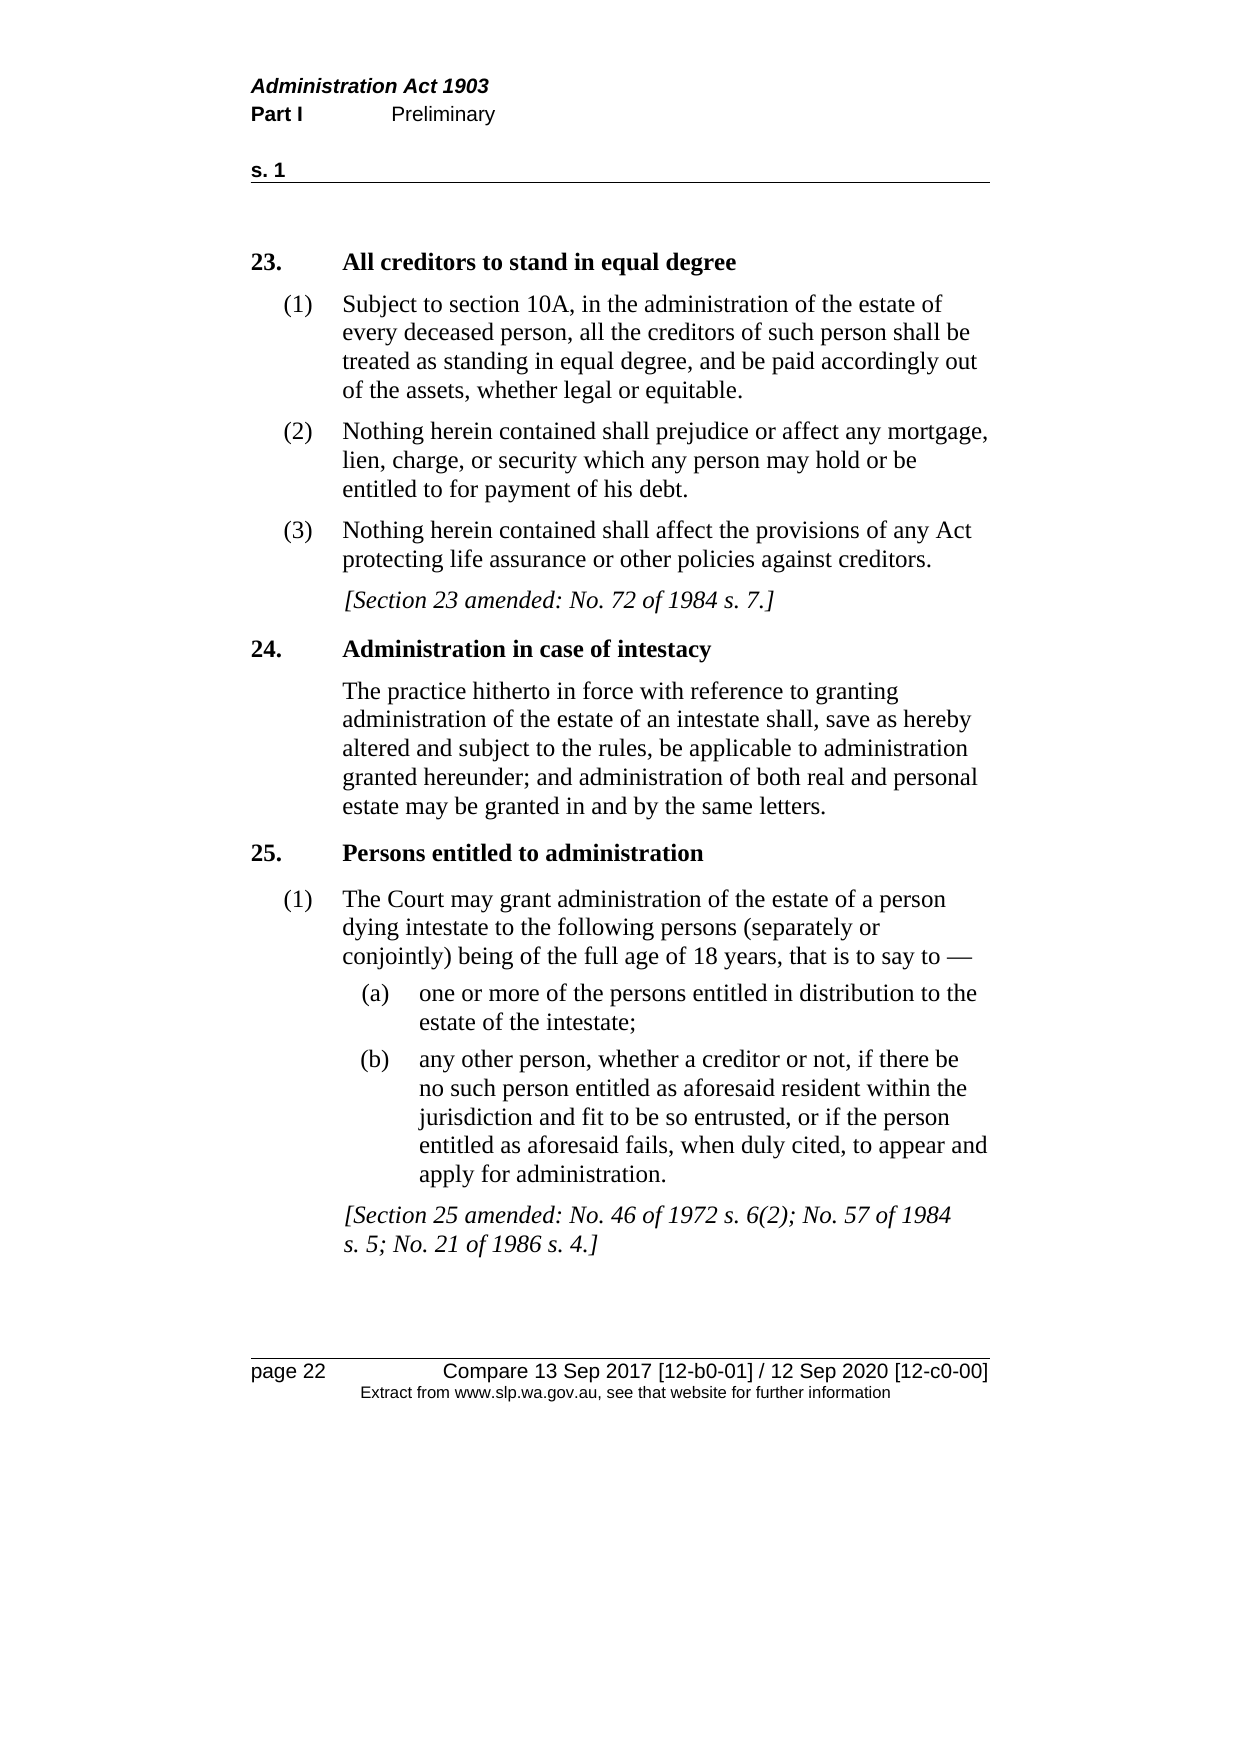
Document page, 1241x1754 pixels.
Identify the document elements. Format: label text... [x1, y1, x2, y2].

text (1) The Court may grant administration of the estate of a person dying intestate to the following persons (separately or conjointly) being of the full age of 18 years, that is to say to — [251, 884, 990, 970]
subtitle 24. Administration in case of intestacy [251, 634, 990, 663]
text (2) Nothing herein contained shall prejudice or affect any mortgage, lien, charge, or security which any person may hold or be entitled to for payment of his debt. [251, 416, 990, 502]
text (1) Subject to section 10A, in the administration of the estate of every deceased person, all the creditors of such person shall be treated as standing in equal degree, and be paid accordingly out of the assets, whether legal or equitable. [251, 289, 990, 404]
text [Section 23 amended: No. 72 of 1984 s. 7.] [251, 585, 990, 614]
text [Section 25 amended: No. 46 of 1972 s. 6(2); No. 57 of 1984 s. 5; No. 21 of 1986 s. 4.] [251, 1200, 990, 1258]
subtitle 23. All creditors to stand in equal degree [251, 247, 990, 276]
text (3) Nothing herein contained shall affect the provisions of any Act protecting life assurance or other policies against creditors. [251, 515, 990, 572]
text (a) one or more of the persons entitled in distribution to the estate of the intestate; [251, 978, 990, 1036]
text The practice hitherto in force with reference to granting administration of the estate of an intestate shall, save as hereby altered and subject to the rules, be applicable to administration granted hereunder; and administration of both real and personal estate may be granted in and by the same letters. [251, 676, 990, 819]
subtitle 25. Persons entitled to administration [251, 838, 990, 867]
text (b) any other person, whether a creditor or not, if there be no such person entitled as aforesaid resident within the jurisdiction and fit to be so entrusted, or if the person entitled as aforesaid fails, when duly cited, to appear and apply for administration. [251, 1044, 990, 1188]
